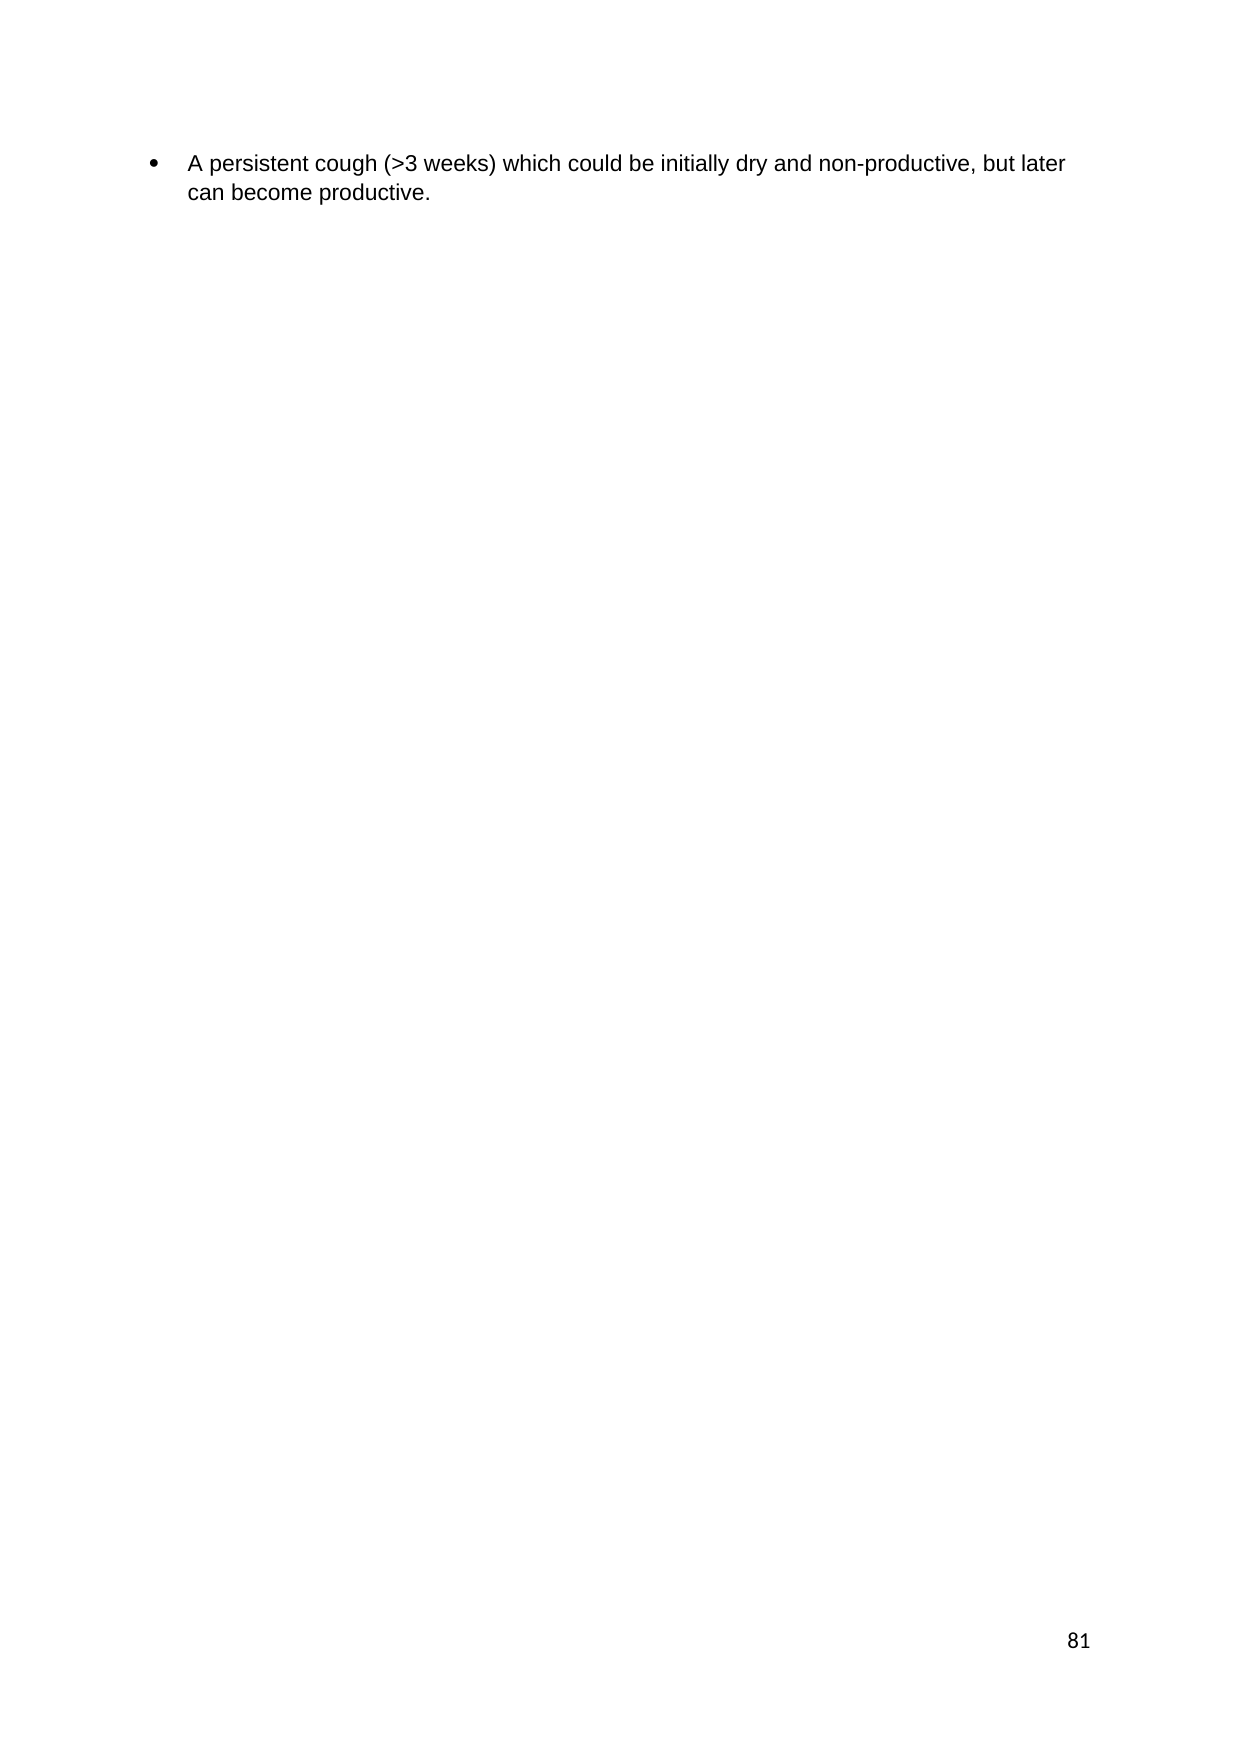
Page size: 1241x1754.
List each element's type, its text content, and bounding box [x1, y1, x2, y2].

list A persistent cough (>3 weeks) which could be initially dry and non-productive, but later can become productive. [150, 150, 1090, 205]
